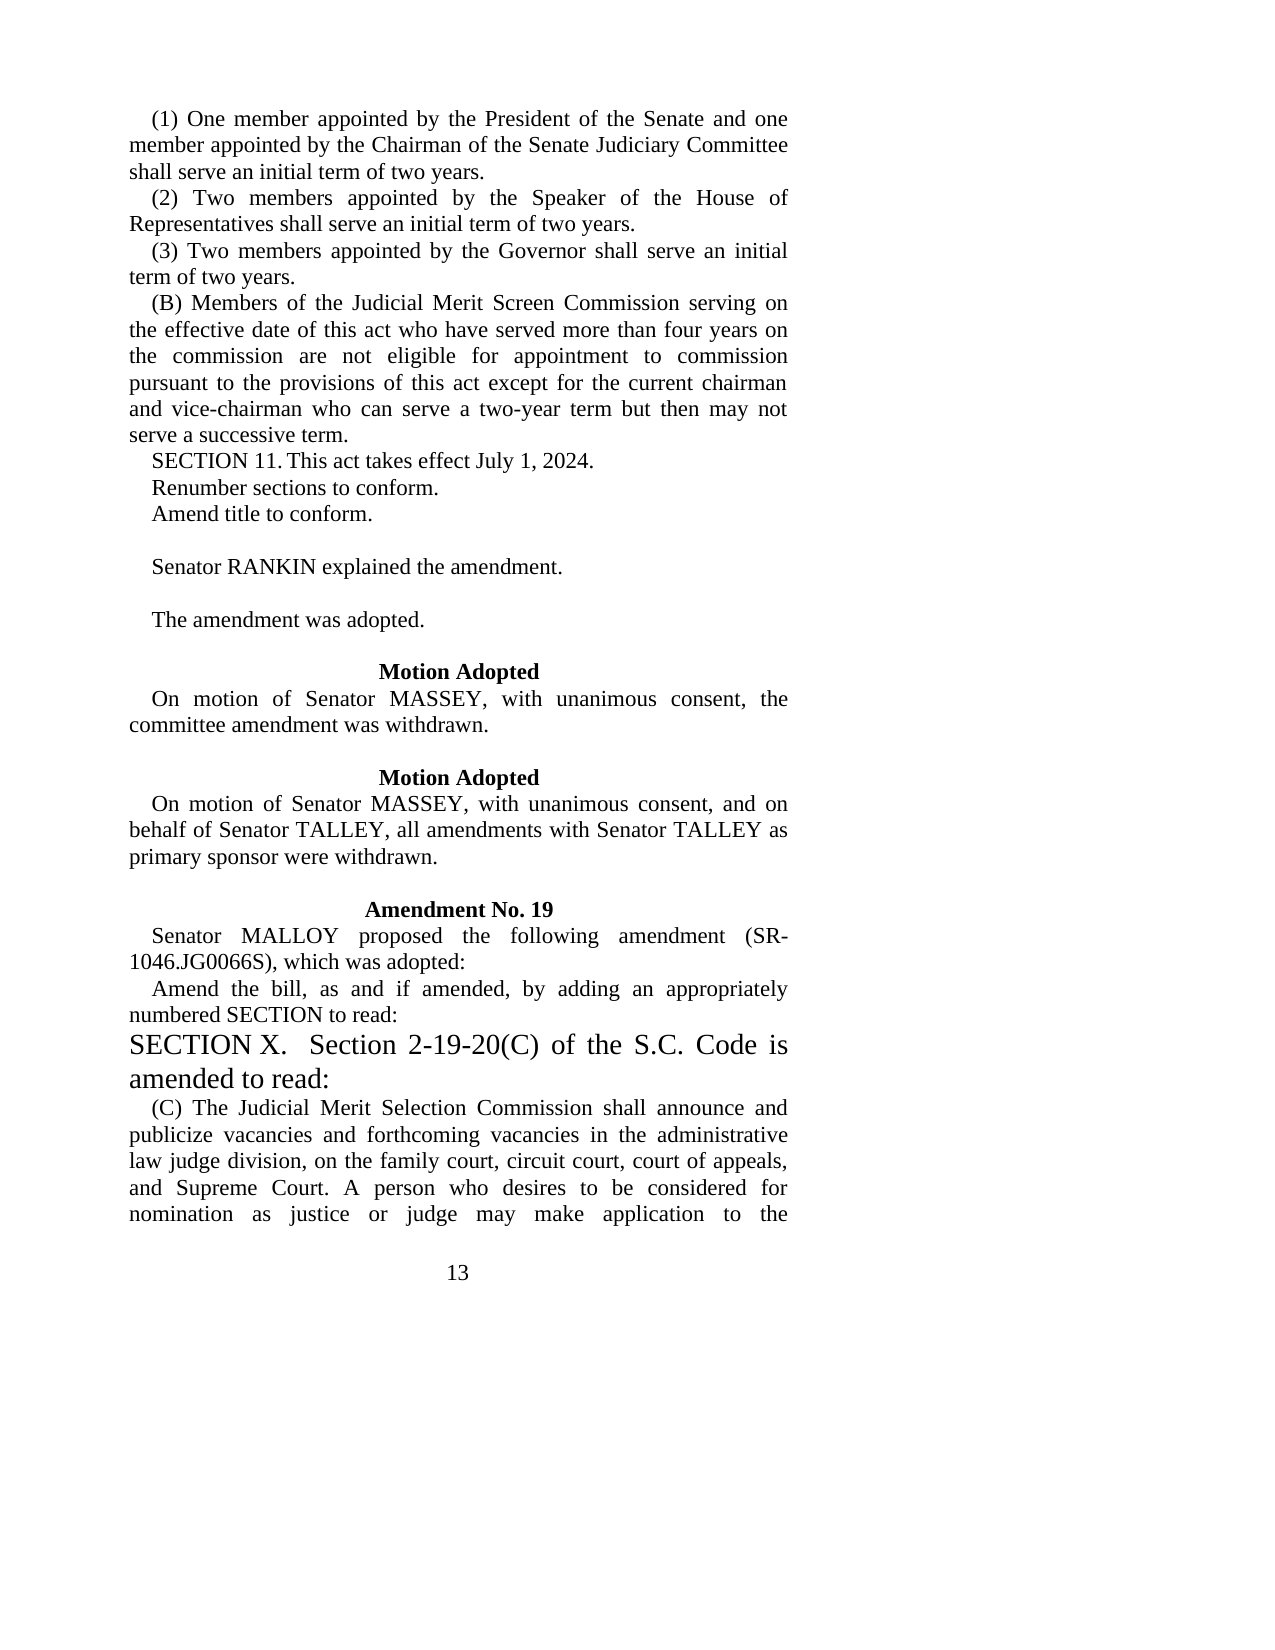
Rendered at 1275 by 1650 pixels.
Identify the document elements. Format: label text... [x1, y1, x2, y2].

text Amendment No. 19 [129, 896, 789, 922]
text Senator RANKIN explained the amendment. [129, 553, 789, 579]
text Senator MALLOY proposed the following amendment (SR-1046.JG0066S), which was adopted: [129, 922, 789, 975]
text Amend the bill, as and if amended, by adding an appropriately numbered SECTION to read: [129, 975, 789, 1027]
text The amendment was adopted. [129, 606, 789, 632]
text Motion Adopted [129, 658, 789, 685]
text Renumber sections to conform. [129, 474, 789, 500]
text On motion of Senator MASSEY, with unanimous consent, the committee amendment was withdrawn. [129, 685, 789, 737]
title Amend title to conform. [129, 500, 789, 527]
text On motion of Senator MASSEY, with unanimous consent, and on behalf of Senator TALLEY, all amendments with Senator TALLEY as primary sponsor were withdrawn. [129, 790, 789, 869]
text Motion Adopted [129, 764, 789, 790]
